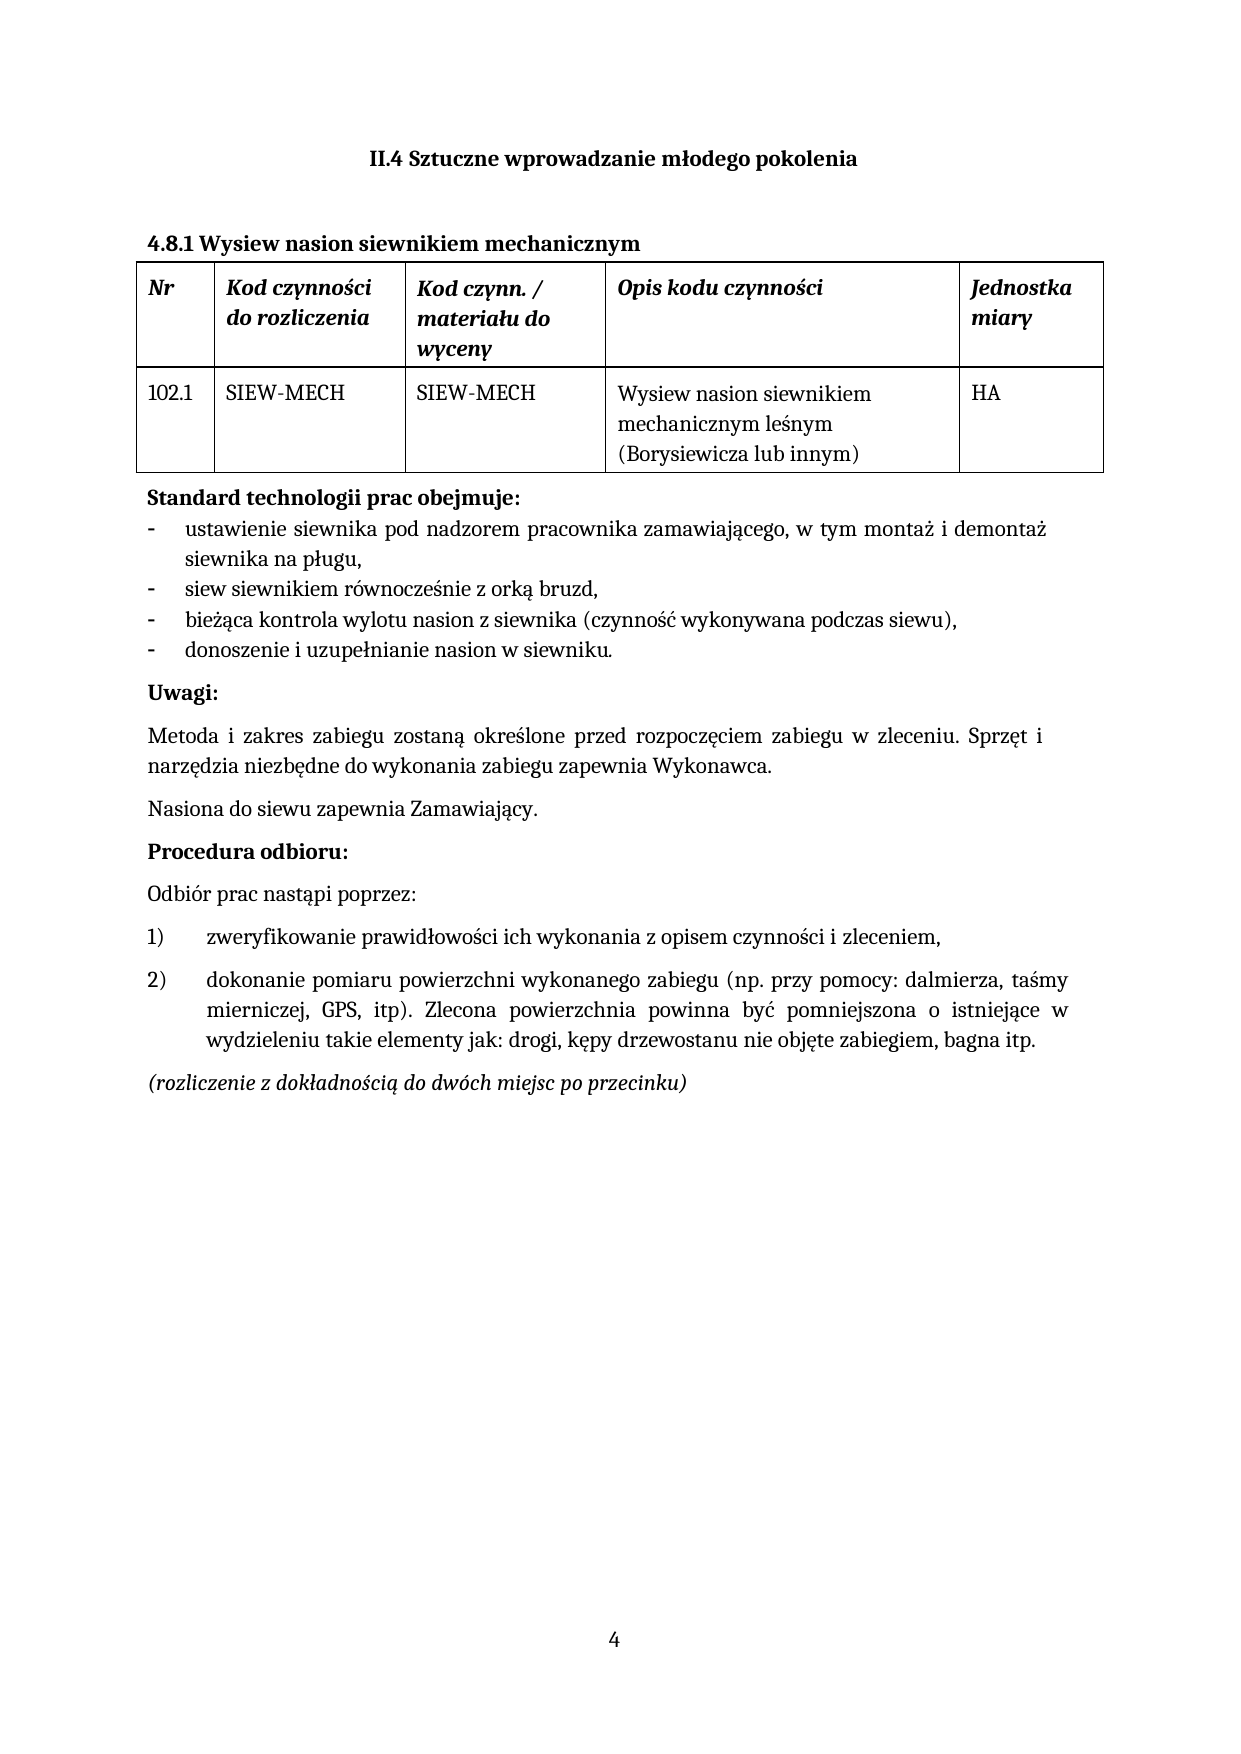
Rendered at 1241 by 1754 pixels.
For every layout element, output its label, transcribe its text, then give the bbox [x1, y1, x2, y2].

table_cell 102.1 [137, 368, 214, 472]
text  ustawienie siewnika pod nadzorem pracownika zamawiającego, w tym montaż i demontaż [147, 515, 1117, 542]
subtitle Procedura odbioru: [147, 838, 1117, 864]
text  siew siewnikiem równocześnie z orką bruzd, [147, 576, 1117, 603]
text siewnika na pługu, [185, 546, 1117, 572]
list dokonanie pomiaru powierzchni wykonanego zabiegu (np. przy pomocy: dalmierza, taśmy mierniczej, GPS, itp). Zlecona powierzchnia powinna być pomniejszona o istniejące w wydzieleniu takie elementy jak: drogi, kępy drzewostanu nie objęte zabiegiem, bagna itp. [147, 967, 1068, 1053]
list zweryfikowanie prawidłowości ich wykonania z opisem czynności i zleceniem, [147, 924, 1117, 950]
table_header Kod czynności do rozliczenia [215, 263, 405, 366]
text  bieżąca kontrola wylotu nasion z siewnika (czynność wykonywana podczas siewu), [147, 607, 1117, 633]
table_header Opis kodu czynności [606, 263, 959, 366]
subtitle Standard technologii prac obejmuje: [147, 485, 1117, 511]
table_header Kod czynn. / materiału do wyceny [406, 263, 605, 366]
table_header Jednostka miary [960, 263, 1103, 366]
text  donoszenie i uzupełnianie nasion w siewniku. [147, 637, 1117, 663]
text Odbiór prac nastąpi poprzez: [147, 881, 1117, 907]
table_cell SIEW-MECH [215, 368, 405, 472]
subtitle Sztuczne wprowadzanie młodego pokolenia [369, 146, 1117, 172]
table_cell SIEW-MECH [406, 368, 605, 472]
table_cell HA [960, 368, 1103, 472]
subtitle Uwagi: [147, 680, 1117, 706]
text narzędzia niezbędne do wykonania zabiegu zapewnia Wykonawca. Nasiona do siewu zapewnia Zamawiający. [147, 753, 803, 822]
text Metoda i zakres zabiegu zostaną określone przed rozpoczęciem zabiegu w zleceniu. Sprzęt i [147, 723, 1117, 749]
text 4.8.1 Wysiew nasion siewnikiem mechanicznym [147, 231, 1117, 257]
text (rozliczenie z dokładnością do dwóch miejsc po przecinku) [147, 1070, 1117, 1096]
table_header Nr [137, 263, 214, 366]
table_cell Wysiew nasion siewnikiem mechanicznym leśnym (Borysiewicza lub innym) [606, 368, 959, 472]
